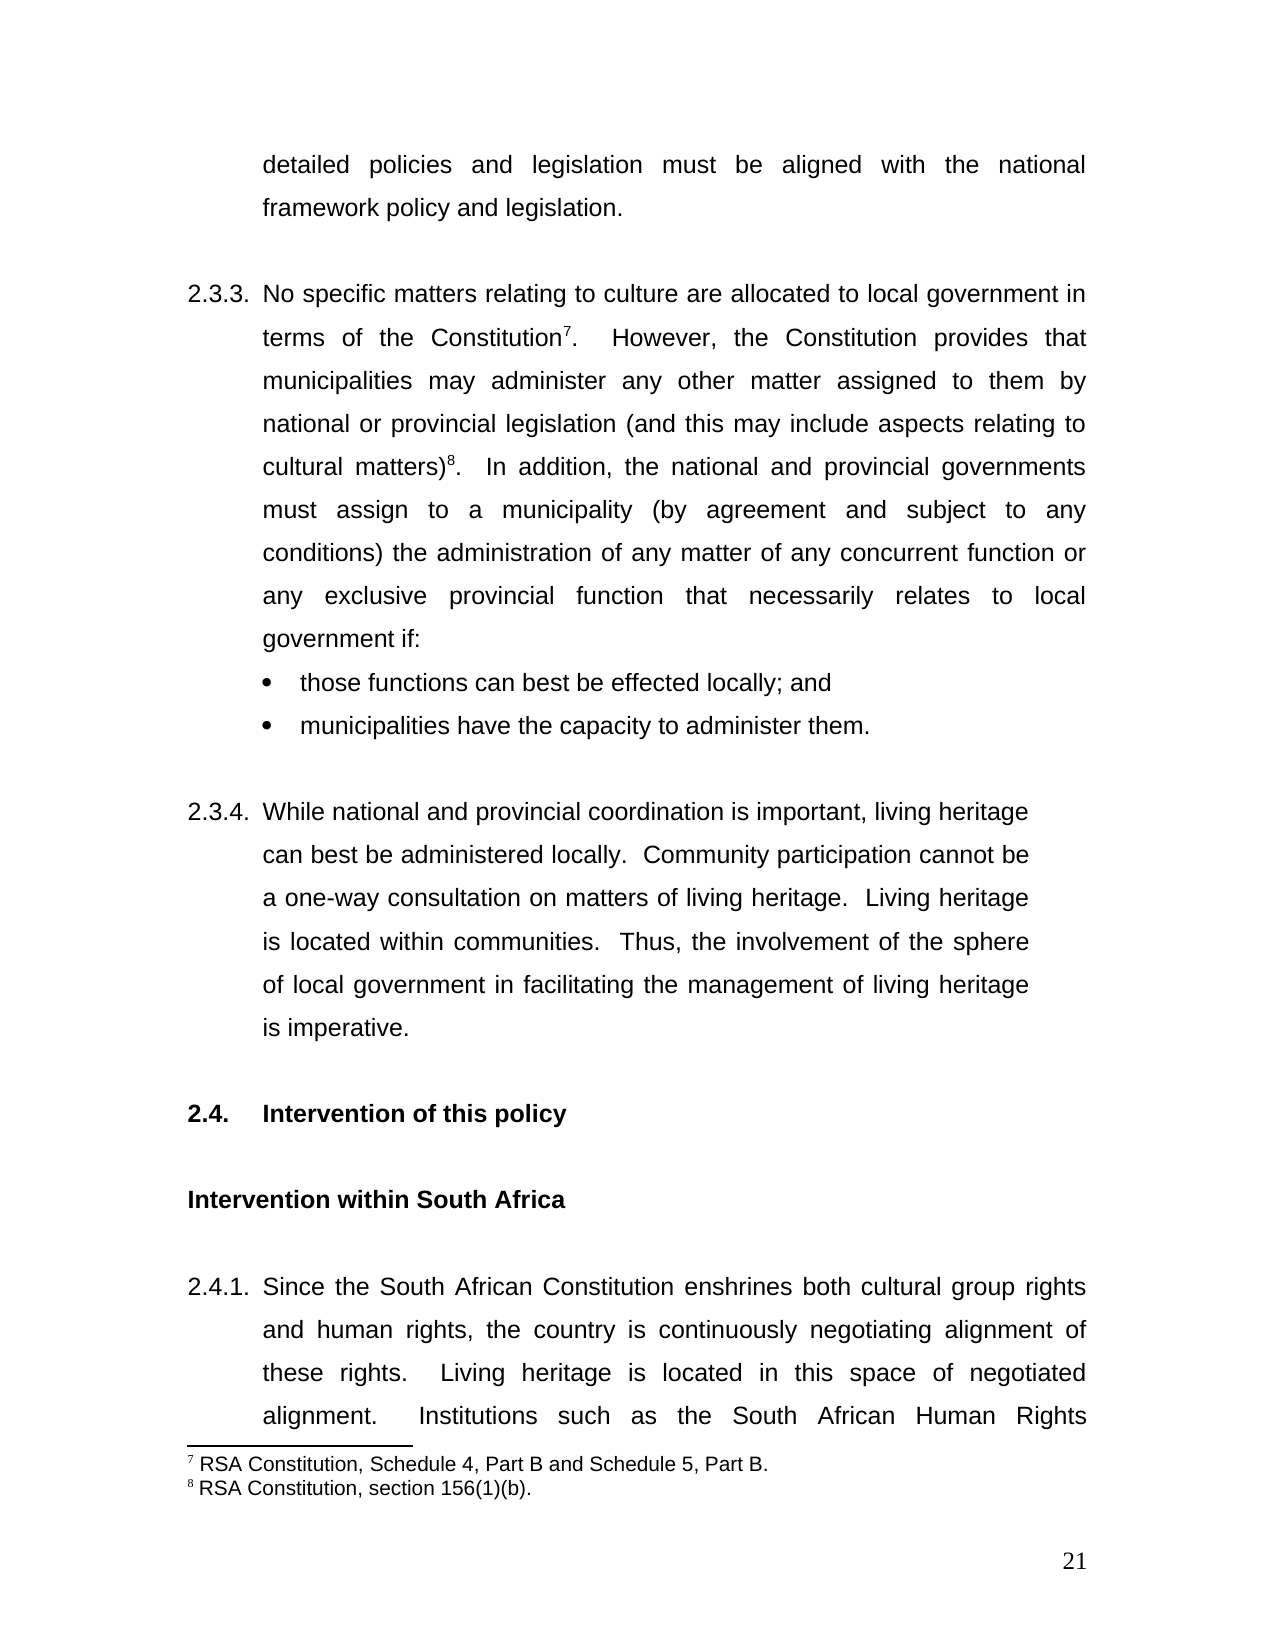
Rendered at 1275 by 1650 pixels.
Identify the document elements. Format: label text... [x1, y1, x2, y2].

list municipalities have the capacity to administer them. [262, 711, 1087, 739]
list While national and provincial coordination is important, living heritage can best be administered locally. Community participation cannot be a one-way consultation on matters of living heritage. Living heritage is located within communities. Thus, the involvement of the sphere of local government in facilitating the management of living heritage is imperative. [187, 797, 1031, 1041]
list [187, 1271, 1087, 1429]
text 2.4. Intervention of this policy [187, 1099, 1087, 1128]
text Intervention within [187, 1185, 1087, 1214]
list No specific matters relating to culture are allocated to local government in terms of the Constitution. However, the Constitution provides that municipalities may administer any other matter assigned to them by national or provincial legislation (and this may include aspects relating to cultural matters). In addition, the national and provincial governments must assign to a municipality (by agreement and subject to any conditions) the administration of any matter of any concurrent function or any exclusive provincial function that necessarily relates to local government if: [187, 279, 1087, 653]
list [187, 150, 1087, 222]
list those functions can best be effected locally; and [262, 667, 1087, 696]
